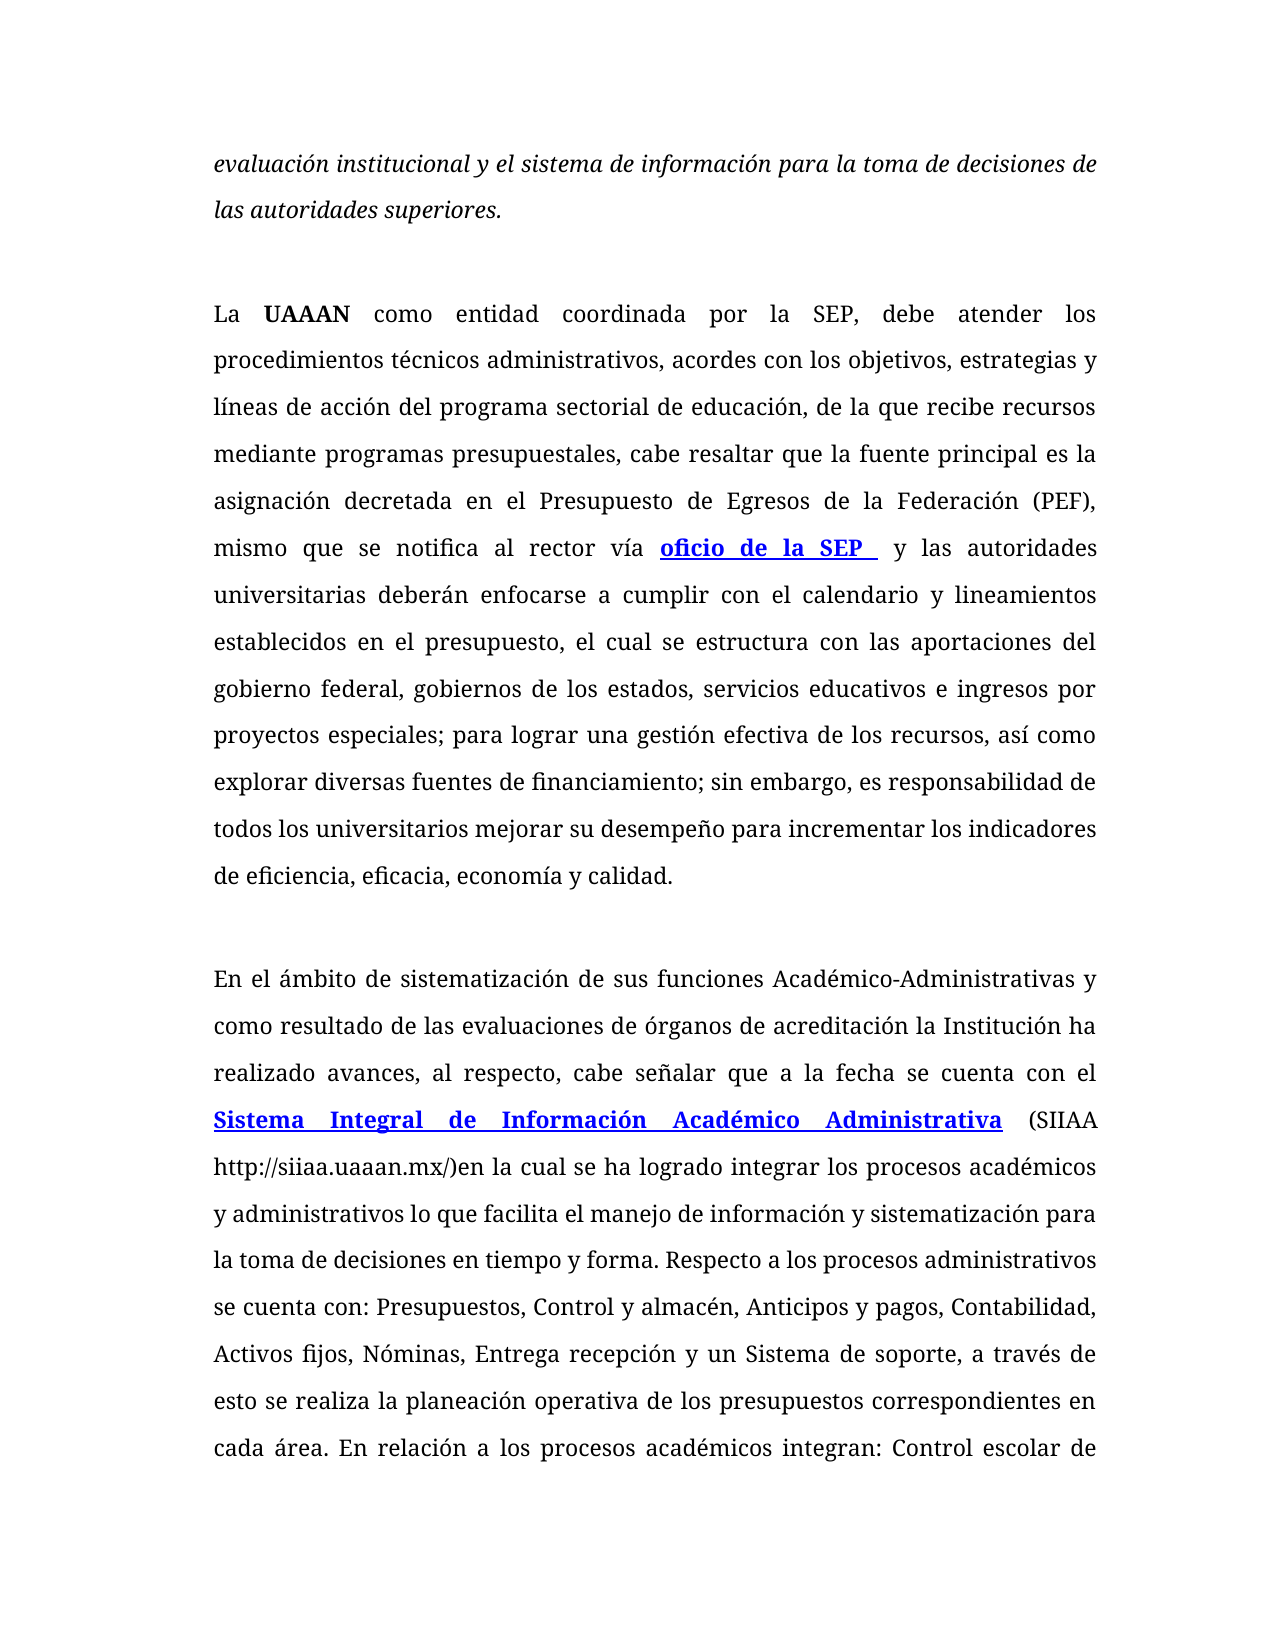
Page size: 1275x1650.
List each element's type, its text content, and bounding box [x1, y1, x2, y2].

text La UAAAN como entidad coordinada por la SEP, debe atender los procedimientos técnicos administrativos, acordes con los objetivos, estrategias y líneas de acción del programa sectorial de educación, de la que recibe recursos mediante programas presupuestales, cabe resaltar que la fuente principal es la asignación decretada en el Presupuesto de Egresos de la Federación (PEF), mismo que se notifica al rector vía oficio de la SEP y las autoridades universitarias deberán enfocarse a cumplir con el calendario y lineamientos establecidos en el presupuesto, el cual se estructura con las aportaciones del gobierno federal, gobiernos de los estados, servicios educativos e ingresos por proyectos especiales; para lograr una gestión efectiva de los recursos, así como explorar diversas fuentes de financiamiento; sin embargo, es responsabilidad de todos los universitarios mejorar su desempeño para incrementar los indicadores de eficiencia, eficacia, economía y calidad. [213, 298, 1098, 891]
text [213, 963, 1098, 1463]
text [213, 148, 1098, 226]
